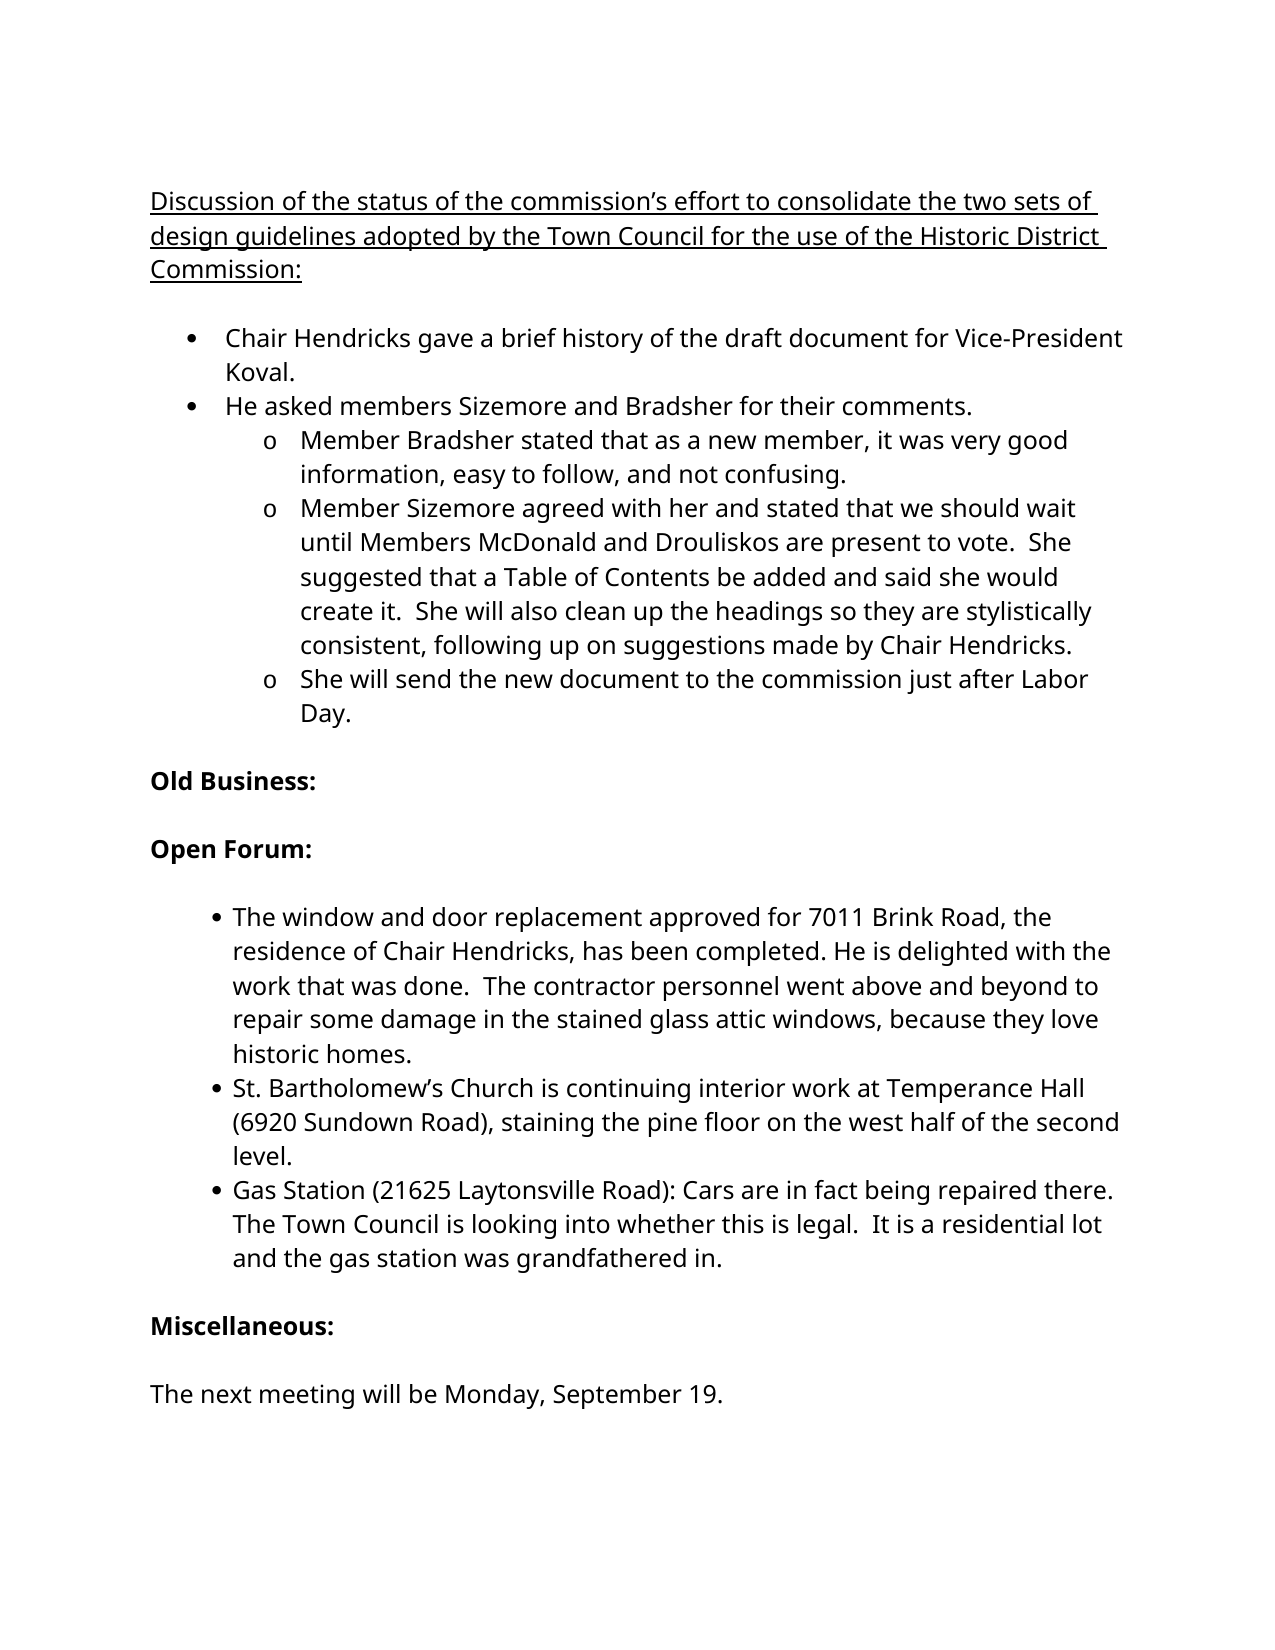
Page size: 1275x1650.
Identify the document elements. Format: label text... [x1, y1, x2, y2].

text The next meeting will be Monday, September 19. [150, 1377, 1125, 1411]
list Gas Station (21625 Laytonsville Road): Cars are in fact being repaired there. The Town Council is looking into whether this is legal. It is a residential lot and the gas station was grandfathered in. [212, 1172, 1125, 1275]
list He asked members Sizemore and Bradsher for their comments. [187, 388, 1125, 422]
text Discussion of the status of the commission’s effort to consolidate the two sets of design guidelines adopted by the Town Council for the use of the Historic District Commission: [150, 184, 1125, 286]
list The window and door replacement approved for 7011 Brink Road, the residence of Chair Hendricks, has been completed. He is delighted with the work that was done. The contractor personnel went above and beyond to repair some damage in the stained glass attic windows, because they love historic homes. [212, 900, 1125, 1070]
text Old Business: [150, 764, 1125, 798]
list St. Bartholomew’s Church is continuing interior work at Temperance Hall (6920 Sundown Road), staining the pine floor on the west half of the second level. [212, 1070, 1125, 1172]
text Open Forum: [150, 832, 1125, 866]
list Member Sizemore agreed with her and stated that we should wait until Members McDonald and Drouliskos are present to vote. She suggested that a Table of Contents be added and said she would create it. She will also clean up the headings so they are stylistically consistent, following up on suggestions made by Chair Hendricks. [262, 491, 1125, 661]
list Member Bradsher stated that as a new member, it was very good information, easy to follow, and not confusing. [262, 422, 1125, 491]
list She will send the new document to the commission just after Labor Day. [262, 661, 1125, 730]
text Miscellaneous: [150, 1309, 1125, 1343]
list Chair Hendricks gave a brief history of the draft document for Vice-President Koval. [187, 320, 1125, 388]
